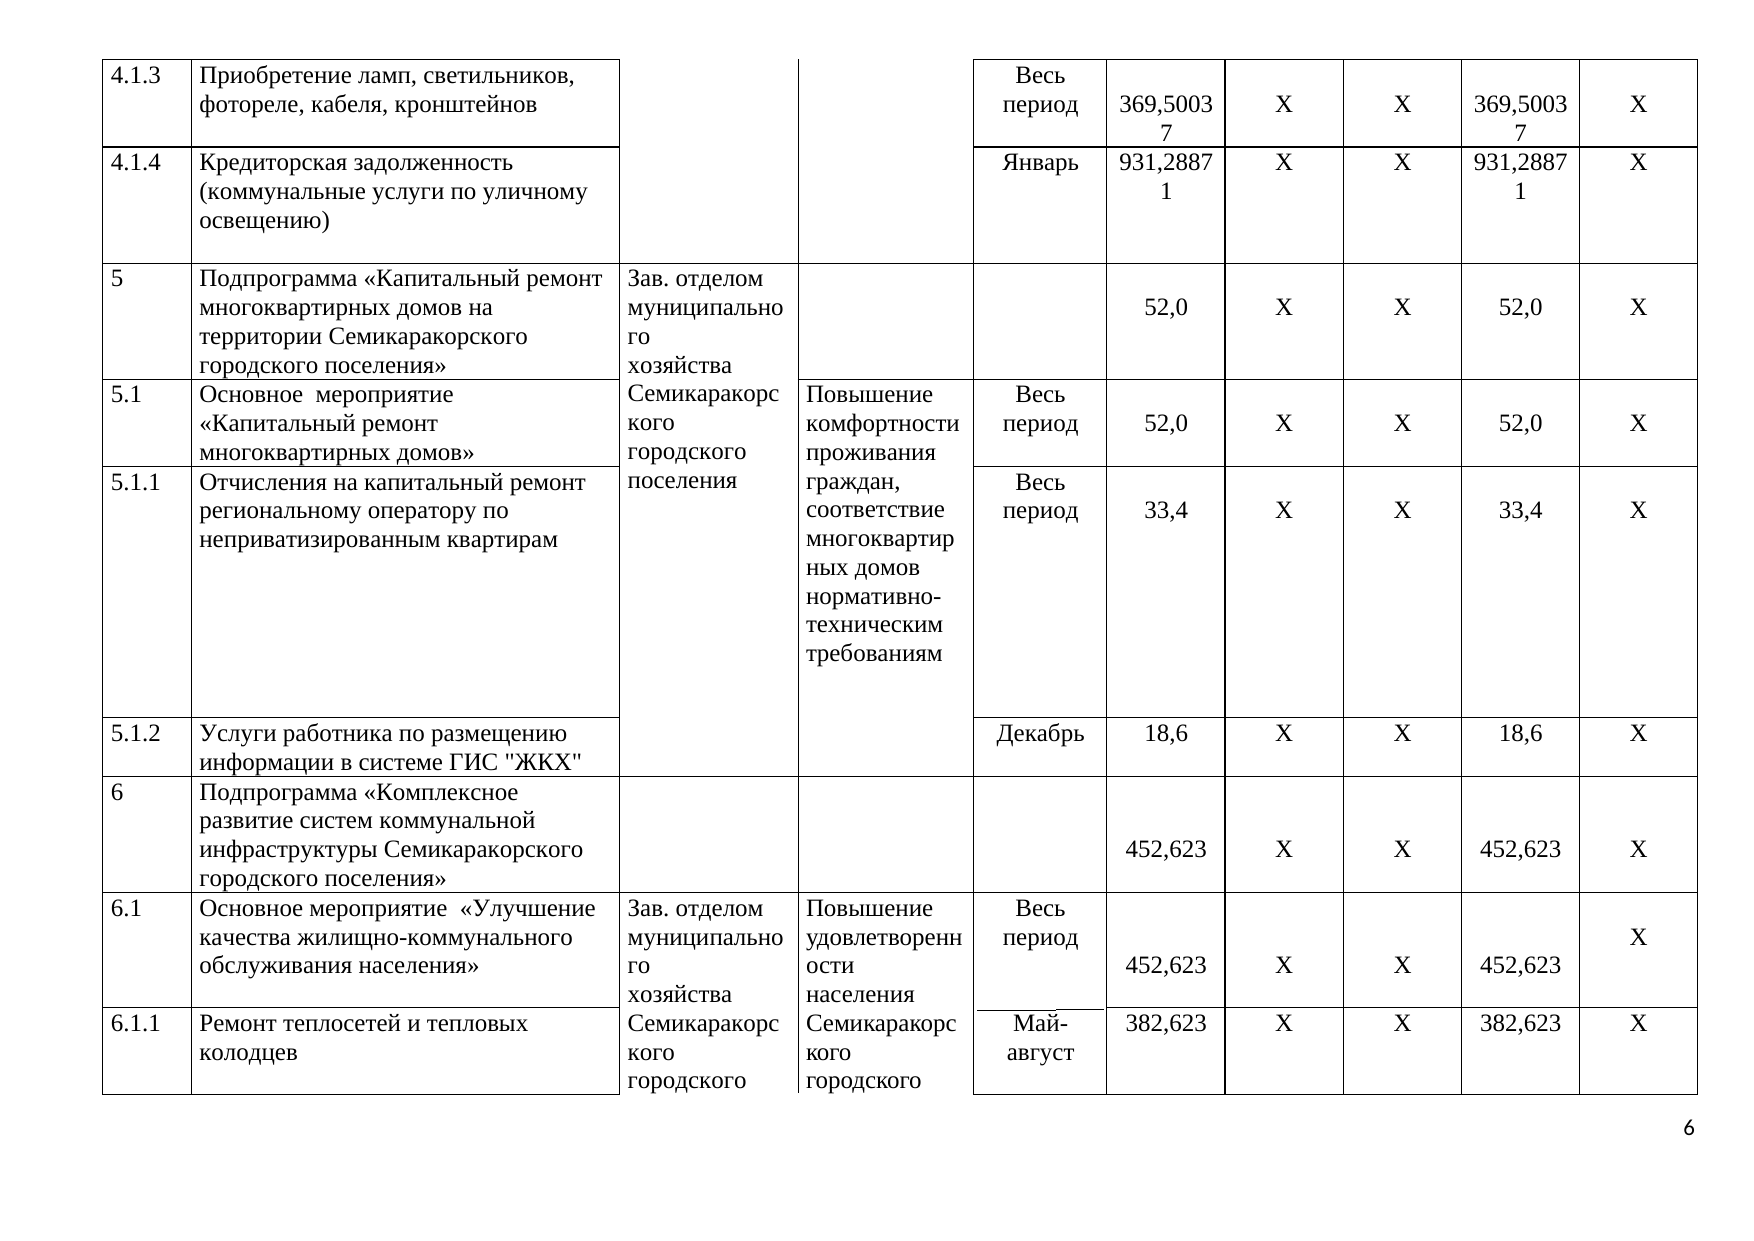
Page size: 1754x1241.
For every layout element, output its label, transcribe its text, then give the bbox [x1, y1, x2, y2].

table_cell 452,623 [1462, 893, 1579, 1007]
table_cell 4.1.4 [103, 148, 191, 262]
table_cell Х [1344, 1008, 1461, 1094]
table_cell 452,623 [1107, 893, 1224, 1007]
table_cell 369,50037 [1107, 60, 1224, 146]
table_cell Х [1580, 60, 1697, 146]
table_cell [799, 777, 973, 892]
table_cell Весь период [974, 60, 1106, 146]
table_cell Подпрограмма «Комплексное развитие систем коммунальной инфраструктуры Семикаракорского городского поселения» [192, 777, 619, 892]
table_cell Х [1580, 148, 1697, 262]
table_cell 6.1 [103, 893, 191, 1007]
table_cell Х [1344, 60, 1461, 146]
table_cell 52,0 [1107, 264, 1224, 378]
table_cell Х [1580, 264, 1697, 378]
table_cell Повышение удовлетворенности населения Семикаракорского городского поселения уровнем коммунального обслуживания; снижение уровня потерь при производстве, транспортировке и распределении коммунальных ресурсов. [798, 893, 973, 1094]
table_cell Х [1580, 467, 1697, 717]
table_cell 5.1 [103, 380, 191, 466]
table_cell Х [1226, 467, 1343, 717]
table_cell 18,6 [1107, 718, 1224, 776]
table_cell 4.1.3 [103, 60, 191, 146]
table_cell Отчисления на капитальный ремонт региональному оператору по неприватизированным квартирам [192, 467, 619, 717]
table_cell Х [1344, 264, 1461, 378]
table_cell Х [1226, 1008, 1343, 1094]
table_cell Зав. отделом муниципального хозяйства Семикаракорского городского поселения [620, 264, 798, 776]
table_cell [620, 777, 798, 892]
table_cell Х [1344, 467, 1461, 717]
table_cell Х [1344, 148, 1461, 262]
table_cell 52,0 [1462, 264, 1579, 378]
table_cell 33,4 [1462, 467, 1579, 717]
table_cell 369,50037 [1462, 60, 1579, 146]
table_cell Х [1580, 893, 1697, 1007]
table_cell Х [1226, 777, 1343, 892]
table_cell Х [1580, 777, 1697, 892]
table_cell Х [1344, 893, 1461, 1007]
table_cell Весь период Май-август [974, 893, 1106, 1094]
table_cell 33,4 [1107, 467, 1224, 717]
table_cell 6 [103, 777, 191, 892]
table_cell Х [1226, 148, 1343, 262]
table_cell Х [1226, 60, 1343, 146]
table_cell Х [1226, 893, 1343, 1007]
table_cell Х [1580, 718, 1697, 776]
table_cell 931,28871 [1462, 148, 1579, 262]
table_cell 52,0 [1462, 380, 1579, 466]
table_cell Декабрь [974, 718, 1106, 776]
table_cell Х [1226, 380, 1343, 466]
table_cell Х [1580, 380, 1697, 466]
table_cell Х [1226, 264, 1343, 378]
table_cell 52,0 [1107, 380, 1224, 466]
table_cell Январь [974, 148, 1106, 262]
table_cell 6.1.1 [103, 1008, 191, 1094]
table_cell Повышение комфортности проживания граждан, соответствие многоквартирных домов нормативно-техническим требованиям [799, 380, 973, 776]
table_cell Х [1344, 777, 1461, 892]
table_cell 452,623 [1107, 777, 1224, 892]
table_cell Весь период [974, 467, 1106, 717]
table_cell Х [1226, 718, 1343, 776]
table_cell 931,28871 [1107, 148, 1224, 262]
table_cell [974, 777, 1106, 892]
table_cell 5.1.2 [103, 718, 191, 776]
table_cell Х [1344, 380, 1461, 466]
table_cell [192, 1008, 619, 1094]
table_cell 18,6 [1462, 718, 1579, 776]
table_cell Основное мероприятие «Капитальный ремонт многоквартирных домов» [192, 380, 619, 466]
table_cell Кредиторская задолженность (коммунальные услуги по уличному освещению) [192, 148, 619, 262]
table_cell 382,623 [1462, 1008, 1579, 1094]
table_cell Подпрограмма «Капитальный ремонт многоквартирных домов на территории Семикаракорского городского поселения» [192, 264, 619, 378]
table_cell 5.1.1 [103, 467, 191, 717]
table_cell Основное мероприятие «Улучшение качества жилищно-коммунального обслуживания населения» [192, 893, 619, 1007]
table_cell [799, 264, 973, 378]
table_cell Услуги работника по размещению информации в системе ГИС "ЖКХ" [192, 718, 619, 776]
table_cell Зав. отделом муниципального хозяйства Семикаракорского городского поселения [620, 893, 798, 1094]
table_cell Приобретение ламп, светильников, фотореле, кабеля, кронштейнов [192, 60, 619, 146]
table_cell 5 [103, 264, 191, 378]
table_cell 452,623 [1462, 777, 1579, 892]
table_cell [974, 264, 1106, 378]
table_cell Х [1344, 718, 1461, 776]
table_cell Х [1580, 1008, 1697, 1094]
table_cell 382,623 [1107, 1008, 1224, 1094]
table_cell Весь период [974, 380, 1106, 466]
